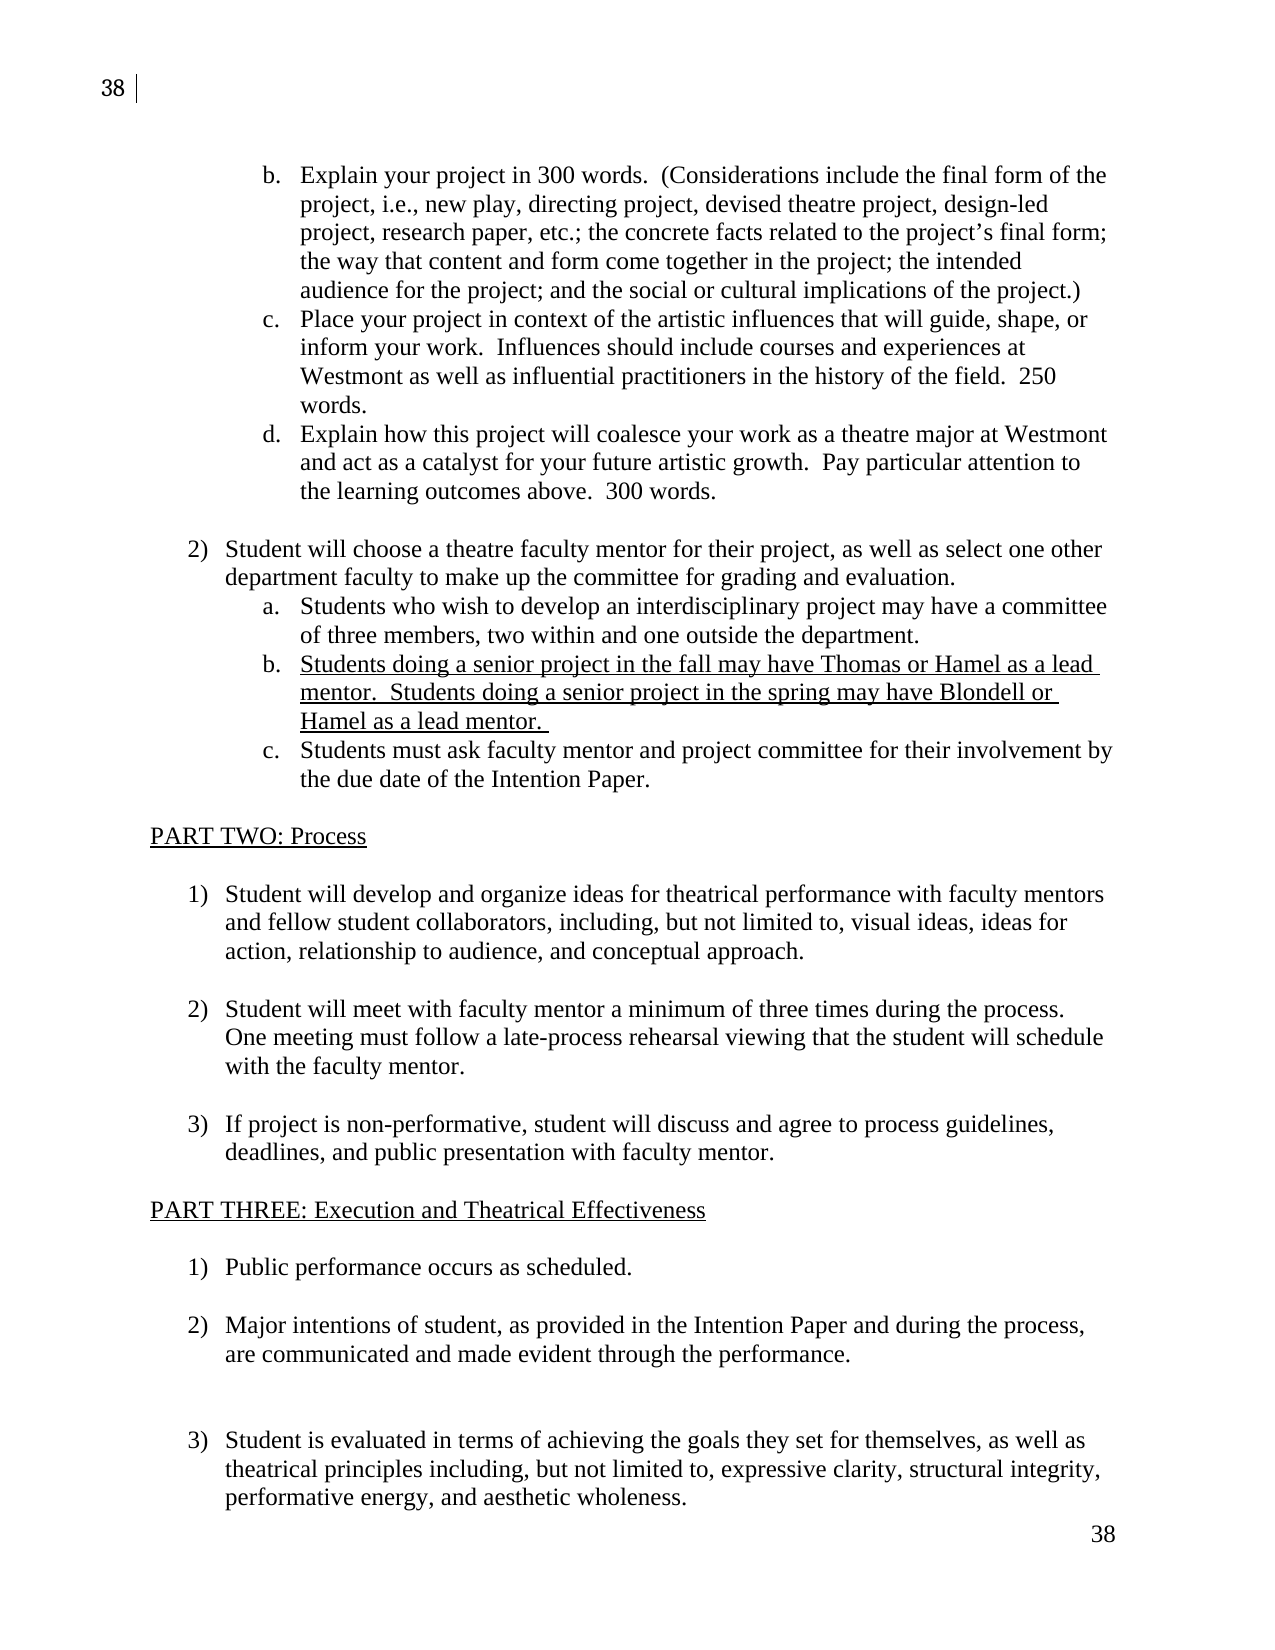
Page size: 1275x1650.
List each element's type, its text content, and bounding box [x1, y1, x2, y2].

text PART TWO: Process [150, 821, 1116, 850]
list Explain how this project will coalesce your work as a theatre major at Westmont and act as a catalyst for your future artistic growth. Pay particular attention to the learning outcomes above. 300 words. [262, 419, 1116, 505]
list Students must ask faculty mentor and project committee for their involvement by the due date of the Intention Paper. [262, 735, 1116, 792]
list Place your project in context of the artistic influences that will guide, shape, or inform your work. Influences should include courses and experiences at Westmont as well as influential practitioners in the history of the field. 250 words. [262, 304, 1116, 419]
list Student will meet with faculty mentor a minimum of three times during the process. One meeting must follow a late-process rehearsal viewing that the student will schedule with the faculty mentor. [187, 994, 1116, 1080]
list If project is non-performative, student will discuss and agree to process guidelines, deadlines, and public presentation with faculty mentor. [187, 1109, 1116, 1166]
list Major intentions of student, as provided in the Intention Paper and during the process, are communicated and made evident through the performance. [187, 1310, 1116, 1367]
list Student is evaluated in terms of achieving the goals they set for themselves, as well as theatrical principles including, but not limited to, expressive clarity, structural integrity, performative energy, and aesthetic wholeness. [187, 1425, 1116, 1511]
list Public performance occurs as scheduled. [187, 1252, 1116, 1281]
list Students doing a senior project in the fall may have Thomas or Hamel as a lead mentor. Students doing a senior project in the spring may have Blondell or Hamel as a lead mentor. [262, 649, 1116, 735]
list Student will choose a theatre faculty mentor for their project, as well as select one other department faculty to make up the committee for grading and evaluation. [187, 534, 1116, 591]
list Students who wish to develop an interdisciplinary project may have a committee of three members, two within and one outside the department. [262, 591, 1116, 649]
text PART THREE: Execution and Theatrical Effectiveness [150, 1195, 1116, 1224]
list Explain your project in 300 words. (Considerations include the final form of the project, i.e., new play, directing project, devised theatre project, design-led project, research paper, etc.; the concrete facts related to the project’s final form; the way that content and form come together in the project; the intended audience for the project; and the social or cultural implications of the project.) [262, 160, 1116, 304]
list Student will develop and organize ideas for theatrical performance with faculty mentors and fellow student collaborators, including, but not limited to, visual ideas, ideas for action, relationship to audience, and conceptual approach. [187, 879, 1116, 965]
